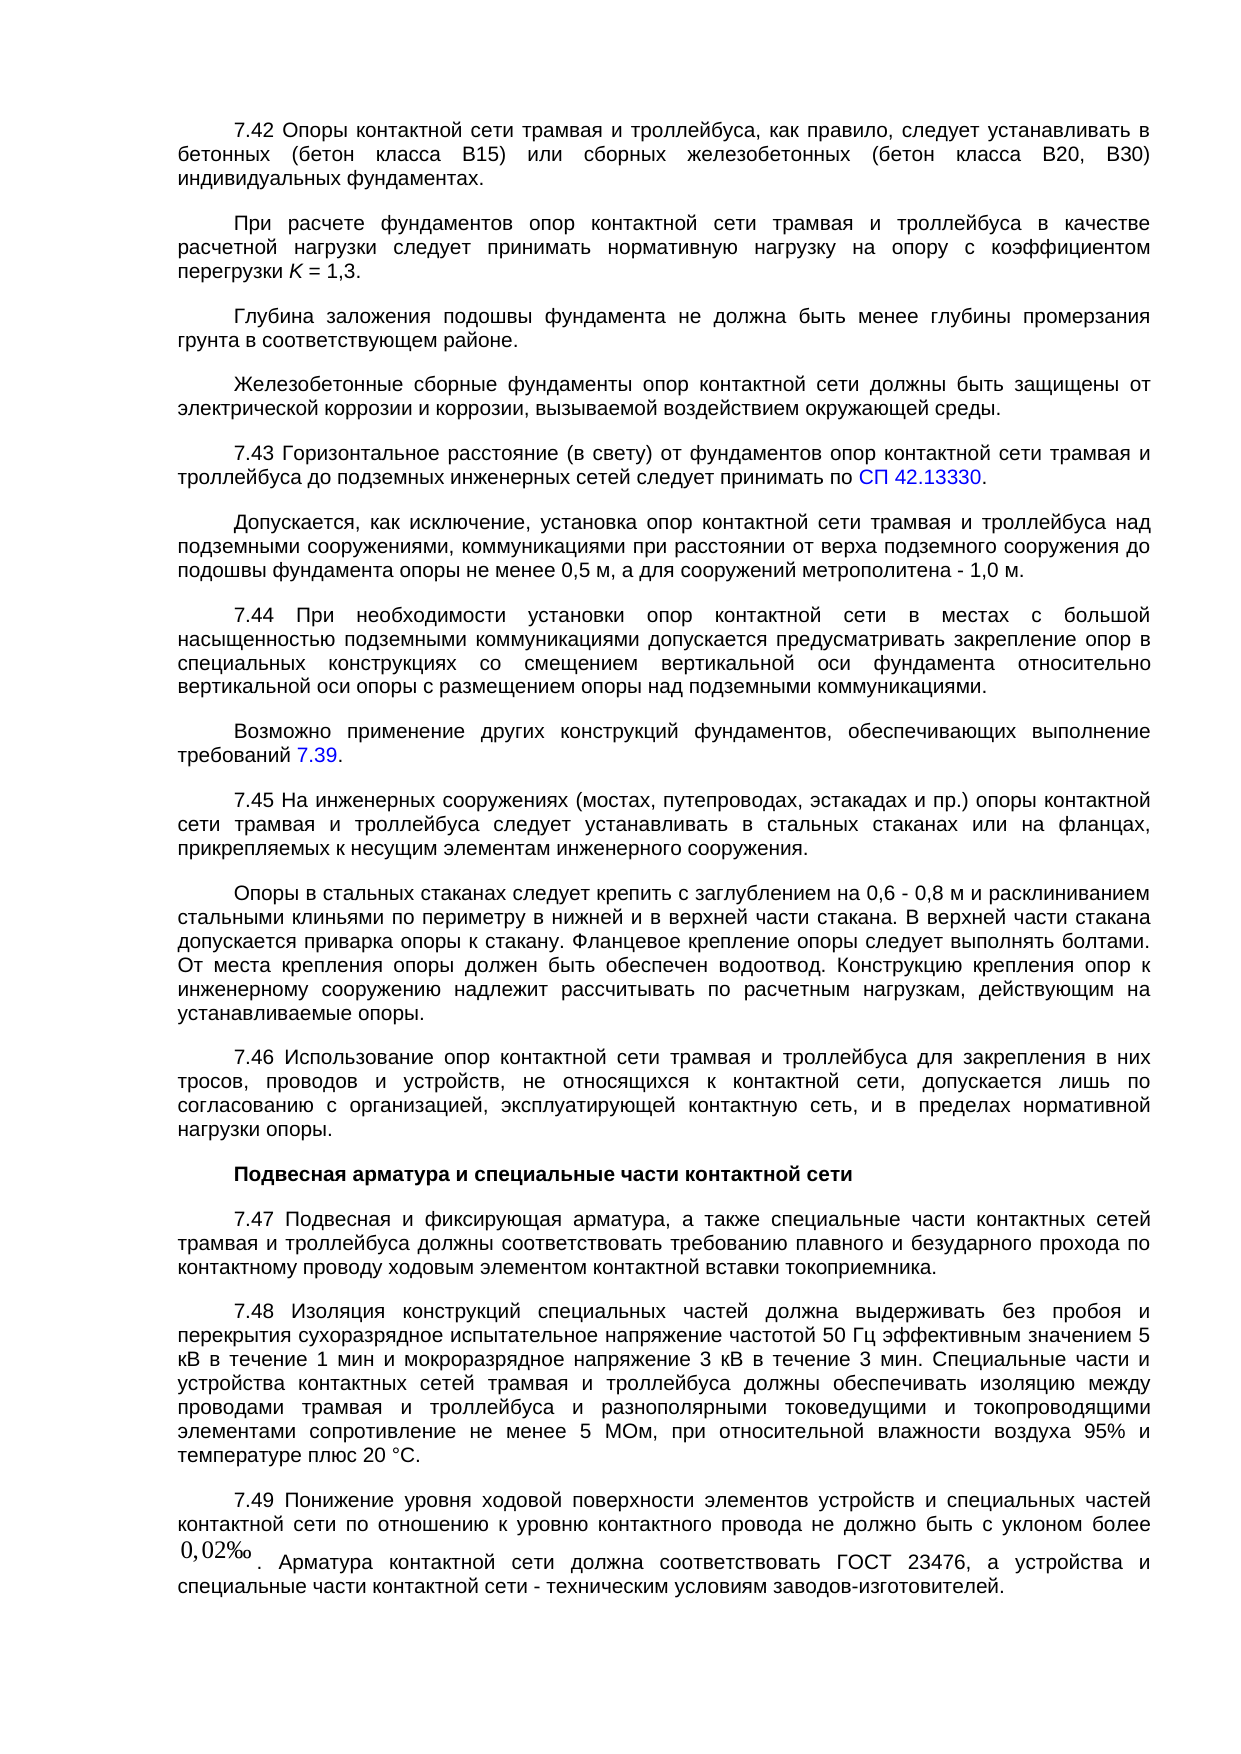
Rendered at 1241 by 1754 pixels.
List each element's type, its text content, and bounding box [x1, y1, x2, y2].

text 7.49 Понижение уровня ходовой поверхности элементов устройств и специальных частей контактной сети по отношению к уровню контактного провода не должно быть с уклоном более . Арматура контактной сети должна соответствовать ГОСТ 23476, а устройства и специальные части контактной сети - техническим условиям заводов-изготовителей. [177, 1488, 1152, 1598]
text 7.45 На инженерных сооружениях (мостах, путепроводах, эстакадах и пр.) опоры контактной сети трамвая и троллейбуса следует устанавливать в стальных стаканах или на фланцах, прикрепляемых к несущим элементам инженерного сооружения. [177, 788, 1152, 860]
text Возможно применение других конструкций фундаментов, обеспечивающих выполнение требований 7.39. [177, 719, 1152, 767]
text Железобетонные сборные фундаменты опор контактной сети должны быть защищены от электрической коррозии и коррозии, вызываемой воздействием окружающей среды. [177, 372, 1152, 420]
text 7.46 Использование опор контактной сети трамвая и троллейбуса для закрепления в них тросов, проводов и устройств, не относящихся к контактной сети, допускается лишь по согласованию с организацией, эксплуатирующей контактную сеть, и в пределах нормативной нагрузки опоры. [177, 1045, 1152, 1141]
text Допускается, как исключение, установка опор контактной сети трамвая и троллейбуса над подземными сооружениями, коммуникациями при расстоянии от верха подземного сооружения до подошвы фундамента опоры не менее 0,5 м, а для сооружений метрополитена - 1,0 м. [177, 510, 1152, 582]
text 7.44 При необходимости установки опор контактной сети в местах с большой насыщенностью подземными коммуникациями допускается предусматривать закрепление опор в специальных конструкциях со смещением вертикальной оси фундамента относительно вертикальной оси опоры с размещением опоры над подземными коммуникациями. [177, 602, 1152, 698]
text 7.42 Опоры контактной сети трамвая и троллейбуса, как правило, следует устанавливать в бетонных (бетон класса B15) или сборных железобетонных (бетон класса B20, B30) индивидуальных фундаментах. [177, 118, 1152, 190]
text Глубина заложения подошвы фундамента не должна быть менее глубины промерзания грунта в соответствующем районе. [177, 303, 1152, 351]
text Опоры в стальных стаканах следует крепить с заглублением на 0,6 - 0,8 м и расклиниванием стальными клиньями по периметру в нижней и в верхней части стакана. В верхней части стакана допускается приварка опоры к стакану. Фланцевое крепление опоры следует выполнять болтами. От места крепления опоры должен быть обеспечен водоотвод. Конструкцию крепления опор к инженерному сооружению надлежит рассчитывать по расчетным нагрузкам, действующим на устанавливаемые опоры. [177, 881, 1152, 1024]
text 7.48 Изоляция конструкций специальных частей должна выдерживать без пробоя и перекрытия сухоразрядное испытательное напряжение частотой 50 Гц эффективным значением 5 кВ в течение 1 мин и мокроразрядное напряжение 3 кВ в течение 3 мин. Специальные части и устройства контактных сетей трамвая и троллейбуса должны обеспечивать изоляцию между проводами трамвая и троллейбуса и разнополярными токоведущими и токопроводящими элементами сопротивление не менее 5 МОм, при относительной влажности воздуха 95% и температуре плюс 20 °C. [177, 1299, 1152, 1467]
text 7.43 Горизонтальное расстояние (в свету) от фундаментов опор контактной сети трамвая и троллейбуса до подземных инженерных сетей следует принимать по СП 42.13330. [177, 441, 1152, 489]
text При расчете фундаментов опор контактной сети трамвая и троллейбуса в качестве расчетной нагрузки следует принимать нормативную нагрузку на опору с коэффициентом перегрузки K = 1,3. [177, 211, 1152, 283]
text 7.47 Подвесная и фиксирующая арматура, а также специальные части контактных сетей трамвая и троллейбуса должны соответствовать требованию плавного и безударного прохода по контактному проводу ходовым элементом контактной вставки токоприемника. [177, 1207, 1152, 1278]
text Подвесная арматура и специальные части контактной сети [177, 1162, 1152, 1186]
